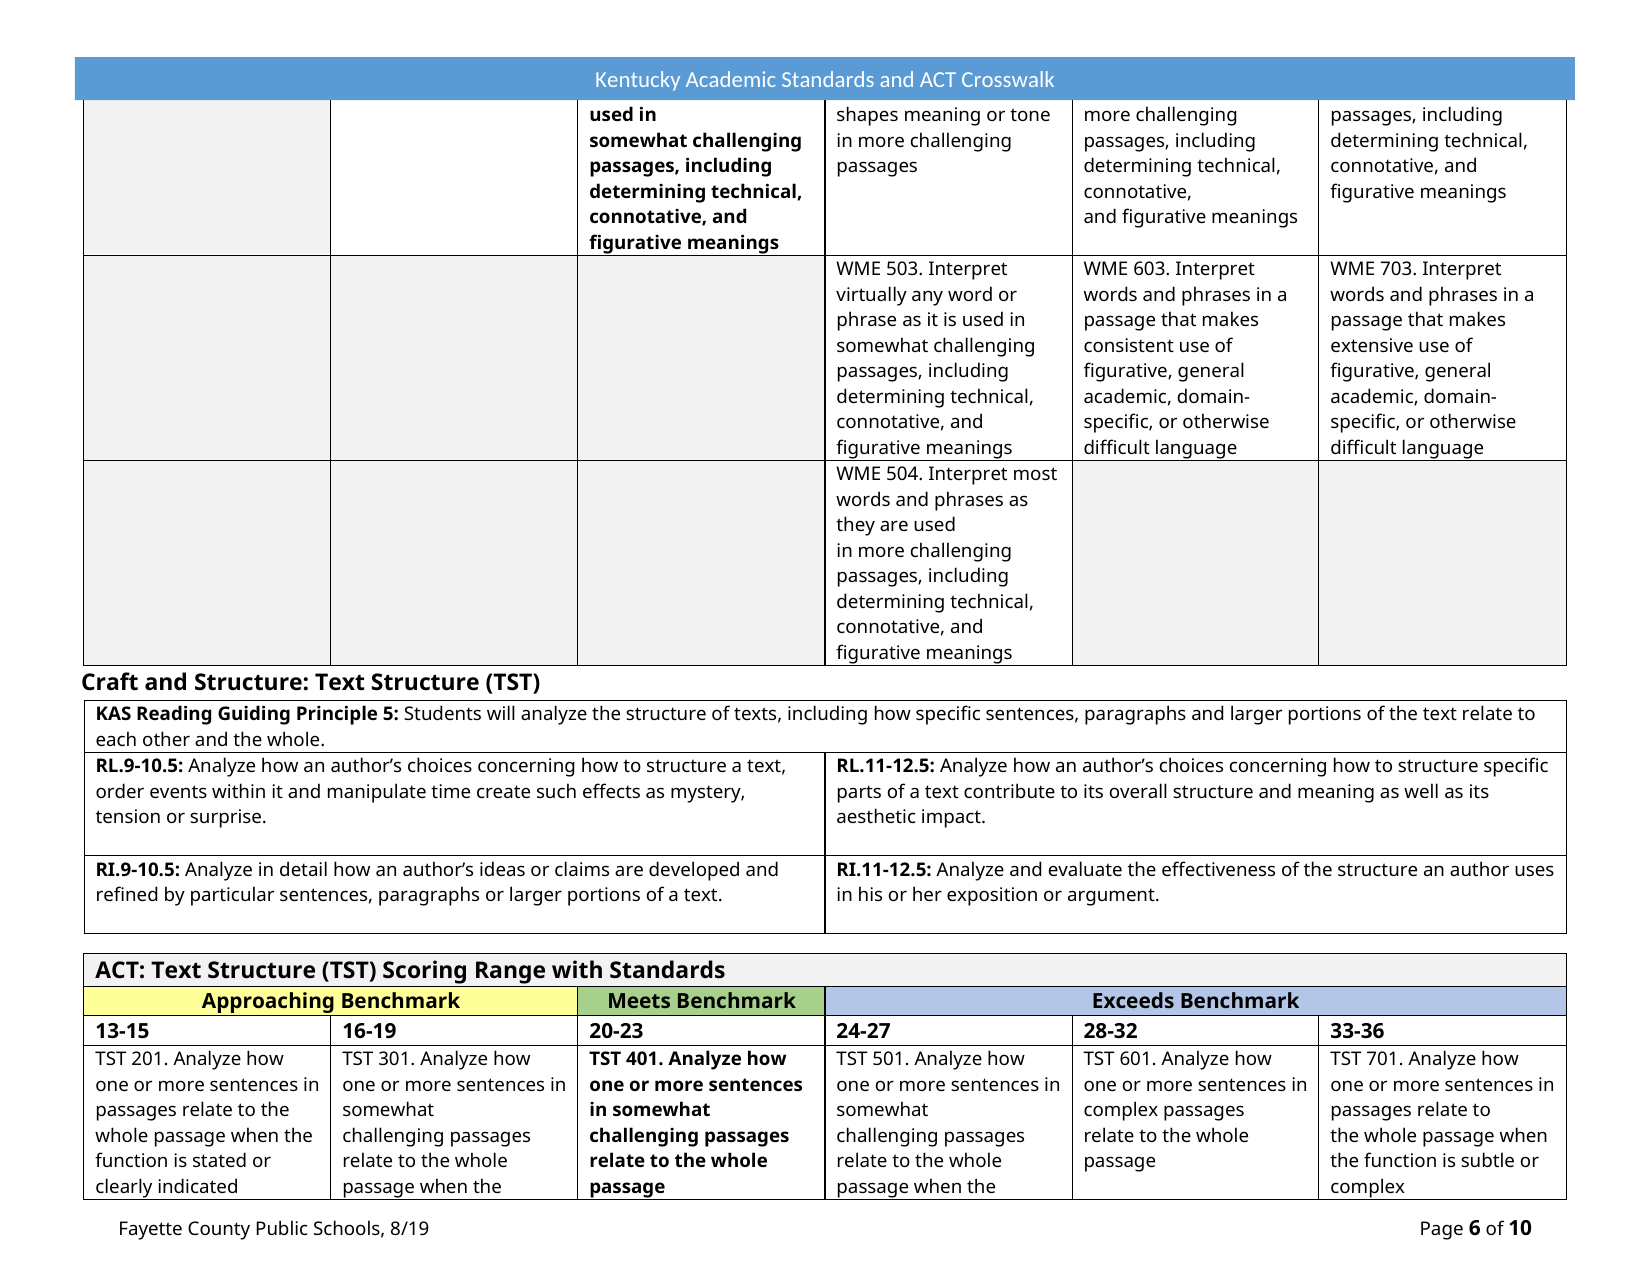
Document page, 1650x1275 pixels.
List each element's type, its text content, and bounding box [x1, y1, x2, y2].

table_cell WME 603. Interpret words and phrases in a passage that makes consistent use of figurative, general academic, domain-specific, or otherwise difficult language [1073, 256, 1318, 460]
table_cell RI.11-12.5: Analyze and evaluate the effectiveness of the structure an author uses in his or her exposition or argument. [826, 856, 1566, 932]
table_cell [578, 256, 824, 460]
table_cell RL.11-12.5: Analyze how an author’s choices concerning how to structure specific parts of a text contribute to its overall structure and meaning as well as its aesthetic impact. [826, 753, 1566, 855]
table_cell WME 503. Interpret virtually any word or phrase as it is used in somewhat challenging passages, including determining technical, connotative, and figurative meanings [826, 256, 1072, 460]
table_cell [331, 1046, 577, 1199]
table_cell 13-15 [84, 1016, 330, 1044]
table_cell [331, 101, 577, 254]
table_cell [331, 256, 577, 460]
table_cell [1319, 1046, 1566, 1199]
table_cell [84, 256, 330, 460]
table_cell [578, 461, 824, 665]
table_header KAS Reading Guiding Principle 5: Students will analyze the structure of texts, including how specific sentences, paragraphs and larger portions of the text relate to each other and the whole. [85, 701, 1566, 752]
table_cell 28-32 [1073, 1016, 1318, 1044]
table_cell [331, 461, 577, 665]
table_cell 16-19 [331, 1016, 577, 1044]
table_cell Approaching Benchmark [84, 987, 577, 1015]
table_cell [578, 1046, 824, 1199]
table_cell RI.9-10.5: Analyze in detail how an author’s ideas or claims are developed and refined by particular sentences, paragraphs or larger portions of a text. [85, 856, 824, 932]
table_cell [84, 1046, 330, 1199]
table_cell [826, 1046, 1072, 1199]
table_cell [1073, 461, 1318, 665]
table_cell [578, 101, 824, 254]
table_cell WME 703. Interpret words and phrases in a passage that makes extensive use of figurative, general academic, domain-specific, or otherwise difficult language [1319, 256, 1566, 460]
table_header ACT: Text Structure (TST) Scoring Range with Standards [84, 954, 1566, 986]
table_cell Exceeds Benchmark [826, 987, 1566, 1015]
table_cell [1319, 101, 1566, 254]
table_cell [1073, 101, 1318, 254]
table_cell 24-27 [826, 1016, 1072, 1044]
table_cell [1319, 461, 1566, 665]
table_cell [84, 101, 330, 254]
table_cell WME 504. Interpret most words and phrases as they are used in more challenging passages, including determining technical, connotative, and figurative meanings [826, 461, 1072, 665]
table_cell RL.9-10.5: Analyze how an author’s choices concerning how to structure a text, order events within it and manipulate time create such effects as mystery, tension or surprise. [85, 753, 824, 855]
table_cell 20-23 [578, 1016, 824, 1044]
text Craft and Structure: Text Structure (TST) [75, 666, 1575, 697]
table_cell Meets Benchmark [578, 987, 824, 1015]
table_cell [826, 101, 1072, 254]
table_cell 33-36 [1319, 1016, 1566, 1044]
table_cell [84, 461, 330, 665]
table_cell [1073, 1046, 1318, 1199]
